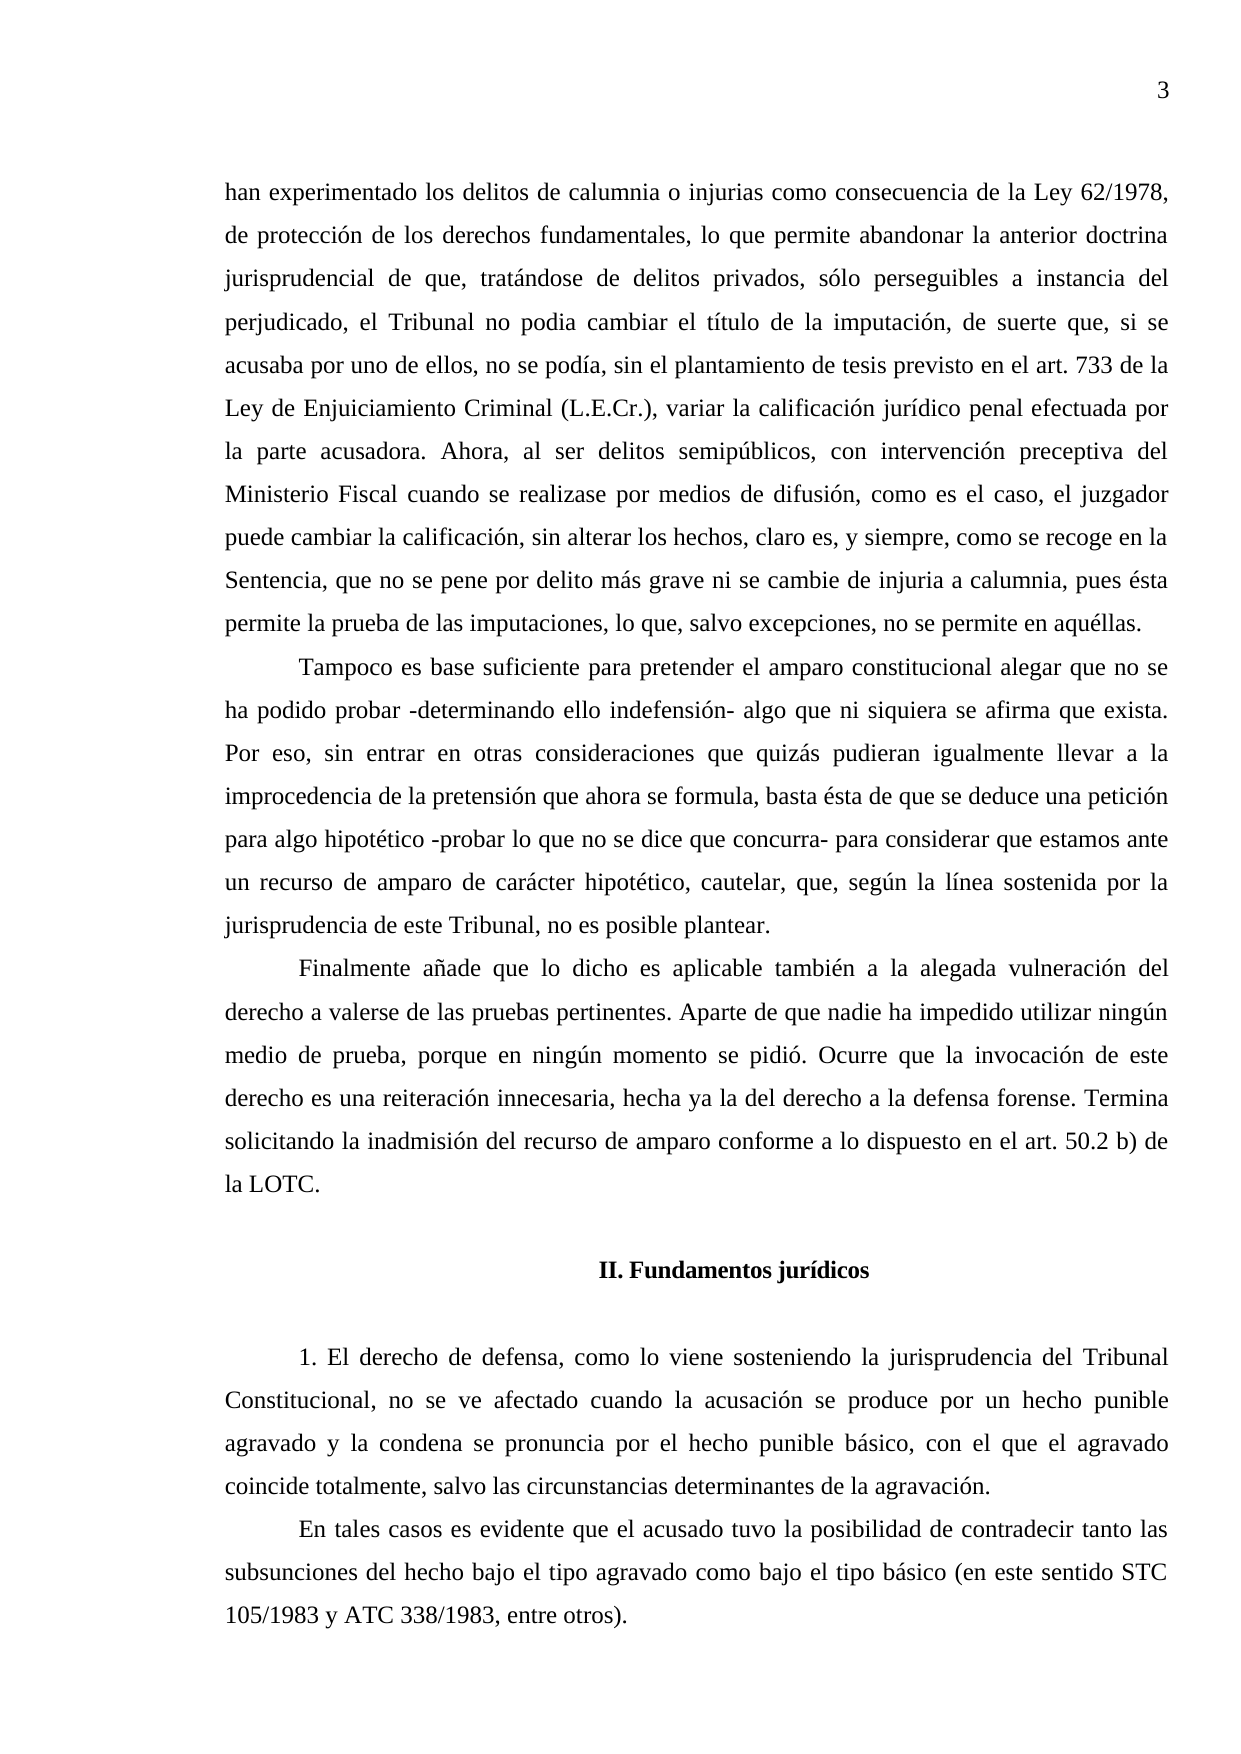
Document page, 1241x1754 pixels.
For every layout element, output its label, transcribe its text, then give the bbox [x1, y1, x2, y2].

text 1. El derecho de defensa, como lo viene sosteniendo la jurisprudencia del Tribunal Constitucional, no se ve afectado cuando la acusación se produce por un hecho punible agravado y la condena se pronuncia por el hecho punible básico, con el que el agravado coincide totalmente, salvo las circunstancias determinantes de la agravación. [224, 1342, 1169, 1500]
text Tampoco es base suficiente para pretender el amparo constitucional alegar que no se ha podido probar -determinando ello indefensión- algo que ni siquiera se afirma que exista. Por eso, sin entrar en otras consideraciones que quizás pudieran igualmente llevar a la improcedencia de la pretensión que ahora se formula, basta ésta de que se deduce una petición para algo hipotético -probar lo que no se dice que concurra- para considerar que estamos ante un recurso de amparo de carácter hipotético, cautelar, que, según la línea sostenida por la jurisprudencia de este Tribunal, no es posible plantear. [224, 652, 1169, 939]
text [224, 177, 1169, 637]
text Finalmente añade que lo dicho es aplicable también a la alegada vulneración del derecho a valerse de las pruebas pertinentes. Aparte de que nadie ha impedido utilizar ningún medio de prueba, porque en ningún momento se pidió. Ocurre que la invocación de este derecho es una reiteración innecesaria, hecha ya la del derecho a la defensa forense. Termina solicitando la inadmisión del recurso de amparo conforme a lo dispuesto en el art. 50.2 b) de la LOTC. [224, 953, 1169, 1198]
subtitle II. Fundamentos jurídicos [224, 1255, 1169, 1284]
text En tales casos es evidente que el acusado tuvo la posibilidad de contradecir tanto las subsunciones del hecho bajo el tipo agravado como bajo el tipo básico (en este sentido STC 105/1983 y ATC 338/1983, entre otros). [224, 1514, 1169, 1629]
